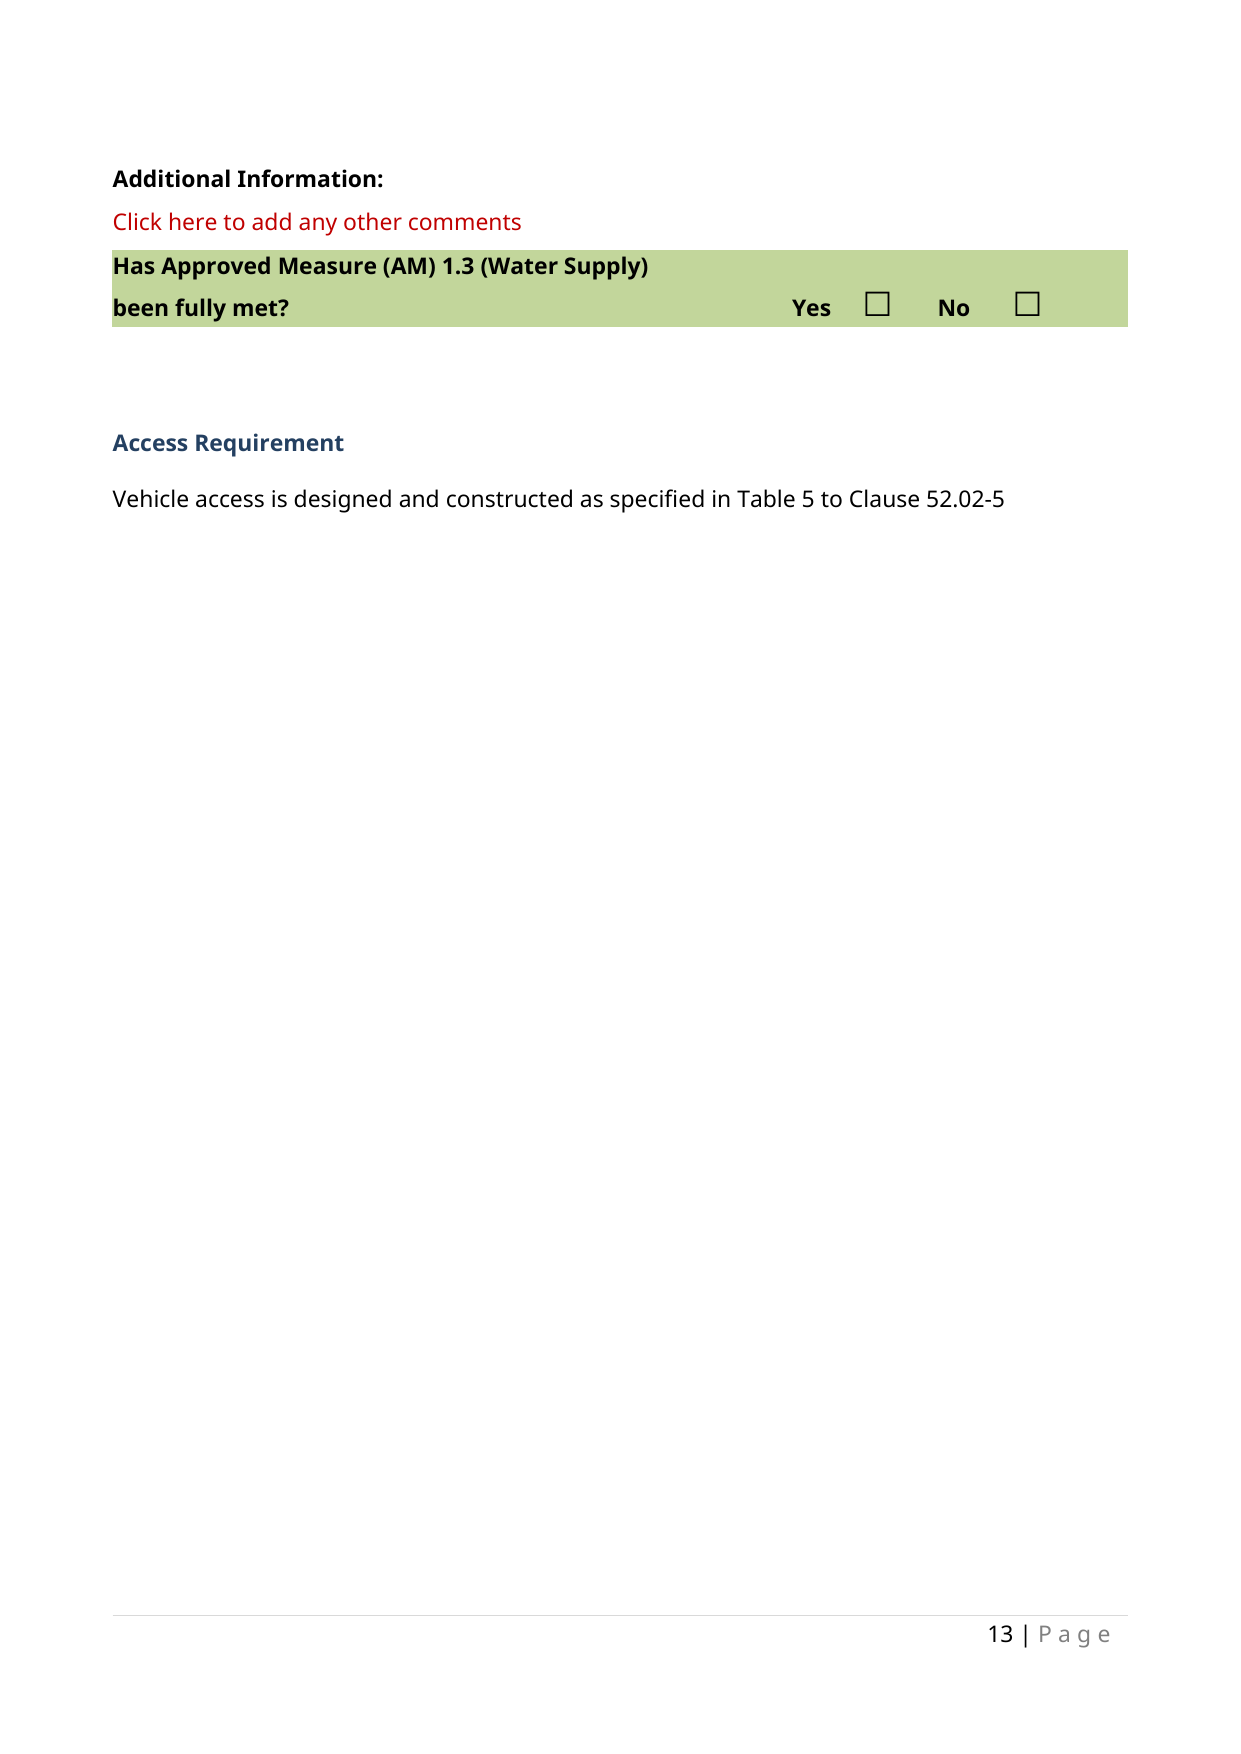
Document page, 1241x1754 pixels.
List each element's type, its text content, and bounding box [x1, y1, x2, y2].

text been fully met? Yes No [112, 281, 1128, 327]
text Vehicle access is designed and constructed as specified in Table 5 to Clause 52.02-5 [112, 483, 1128, 514]
text Additional Information: [112, 162, 1128, 194]
text Has Approved Measure (AM) 1.3 (Water Supply) [112, 250, 1128, 281]
subtitle Access Requirement [112, 427, 1128, 458]
